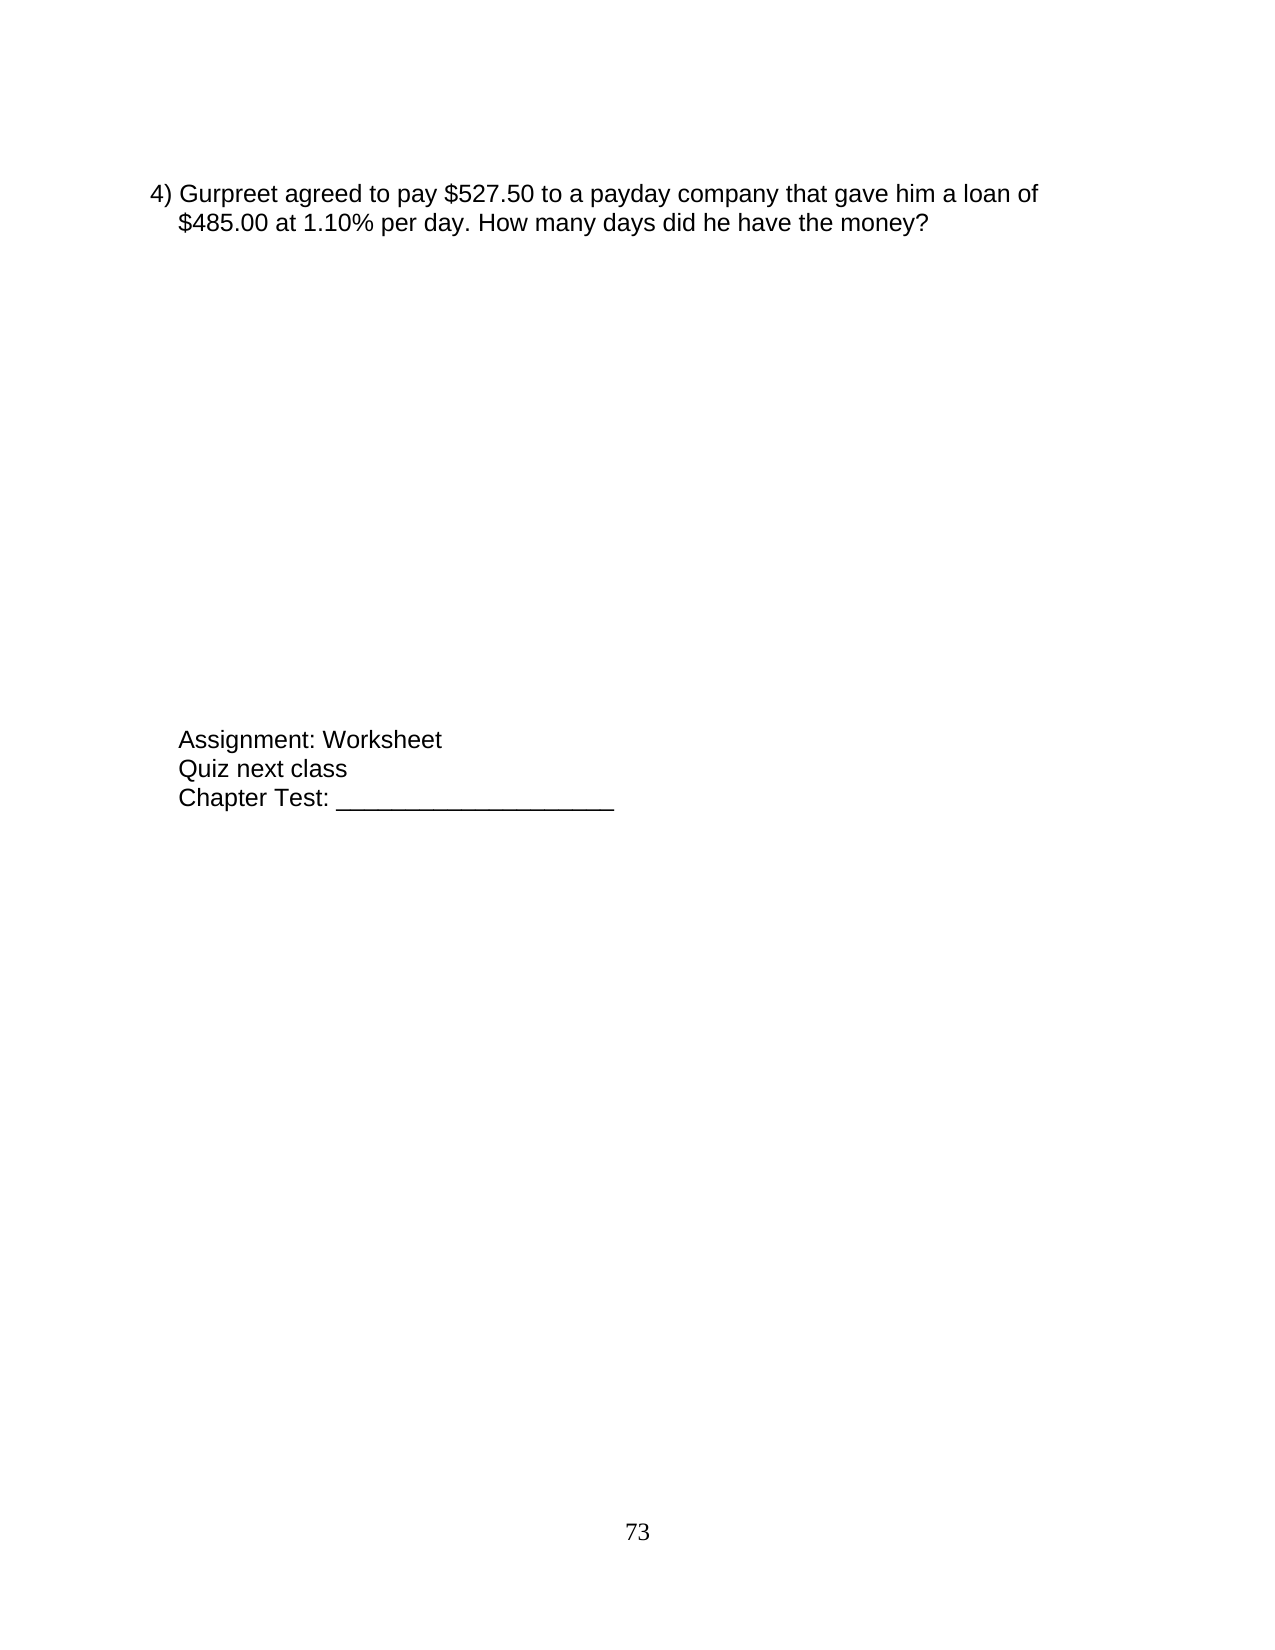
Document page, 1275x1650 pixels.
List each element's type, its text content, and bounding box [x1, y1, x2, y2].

text Quiz next class [150, 754, 1125, 782]
text Chapter Test: ____________________ [150, 782, 1125, 811]
text Assignment: Worksheet [150, 725, 1125, 754]
text 4) Gurpreet agreed to pay $527.50 to a payday company that gave him a loan of $485.00 at 1.10% per day. How many days did he have the money? [150, 179, 1125, 236]
